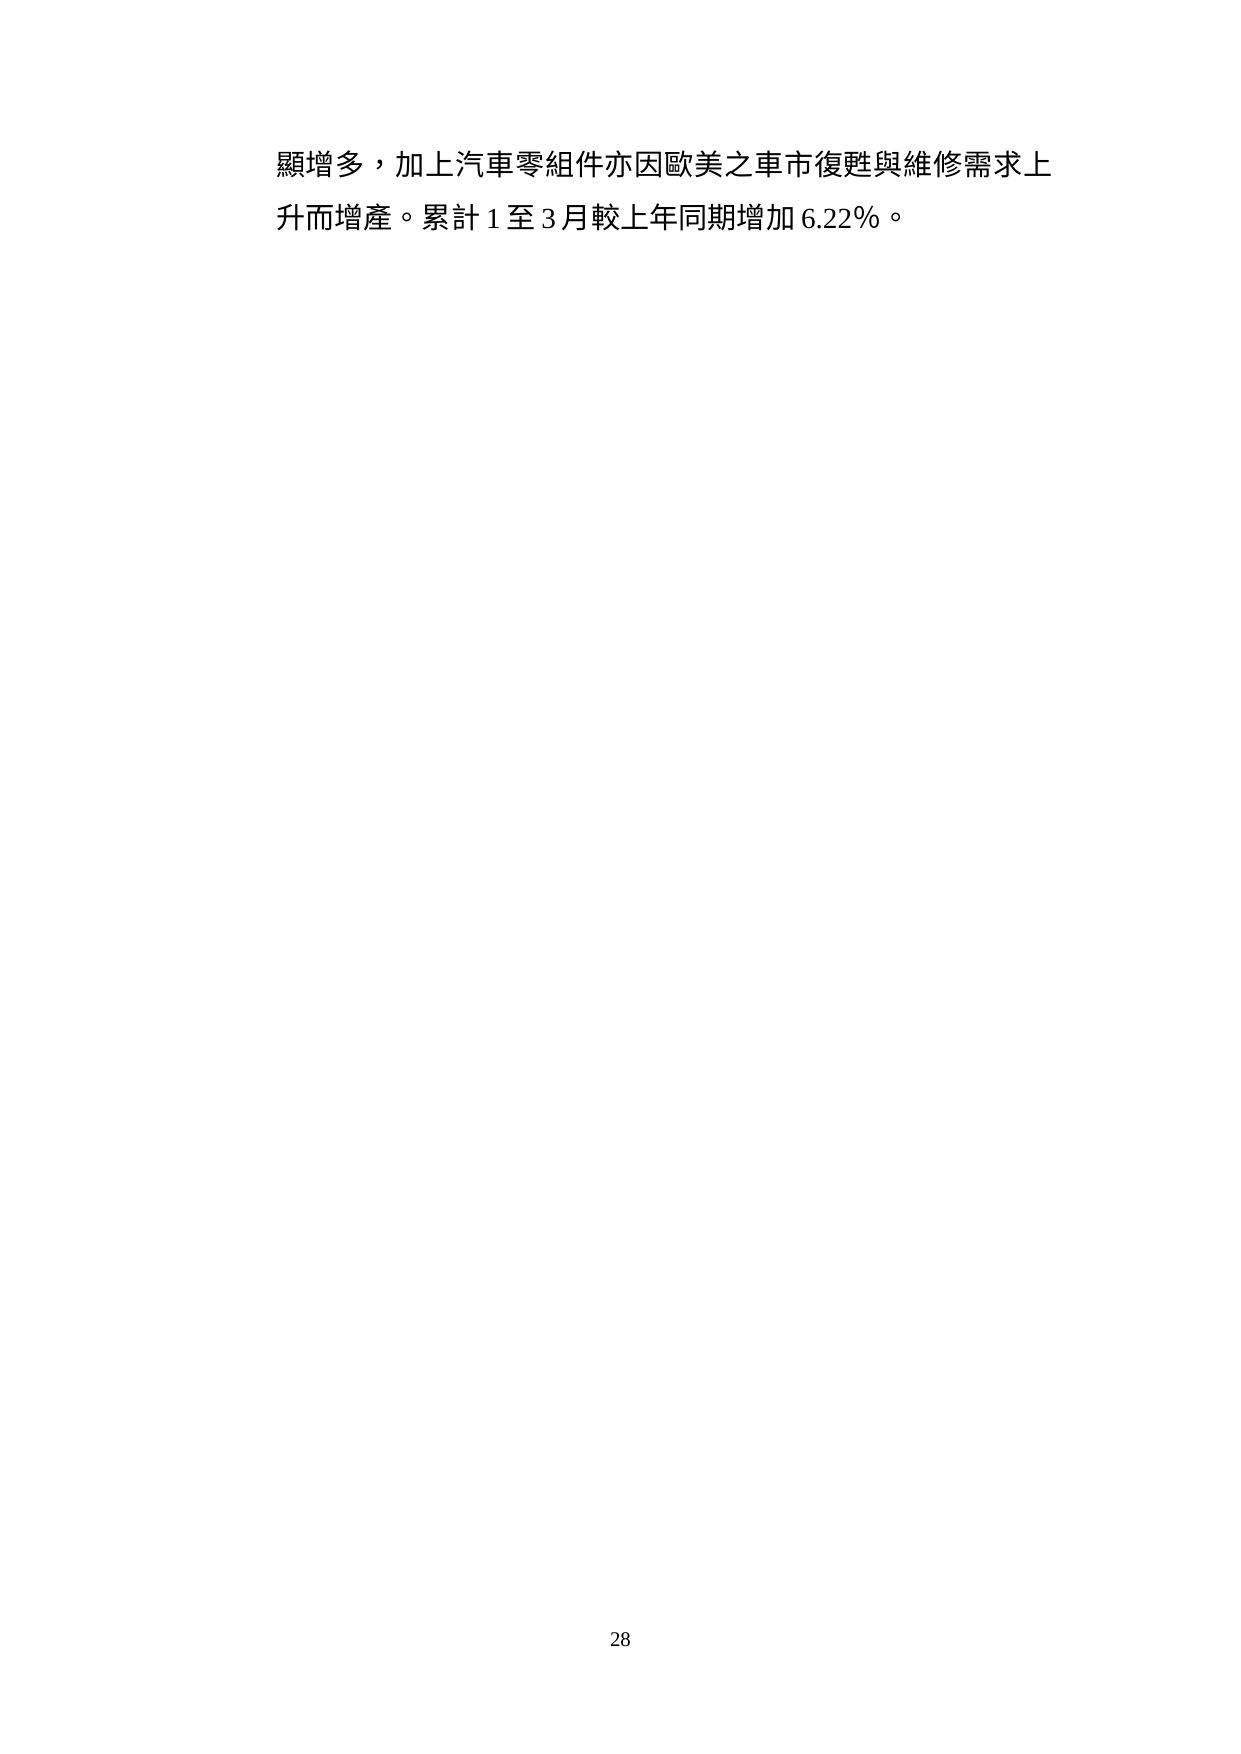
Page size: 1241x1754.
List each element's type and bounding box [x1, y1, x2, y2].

list [217, 142, 1053, 237]
